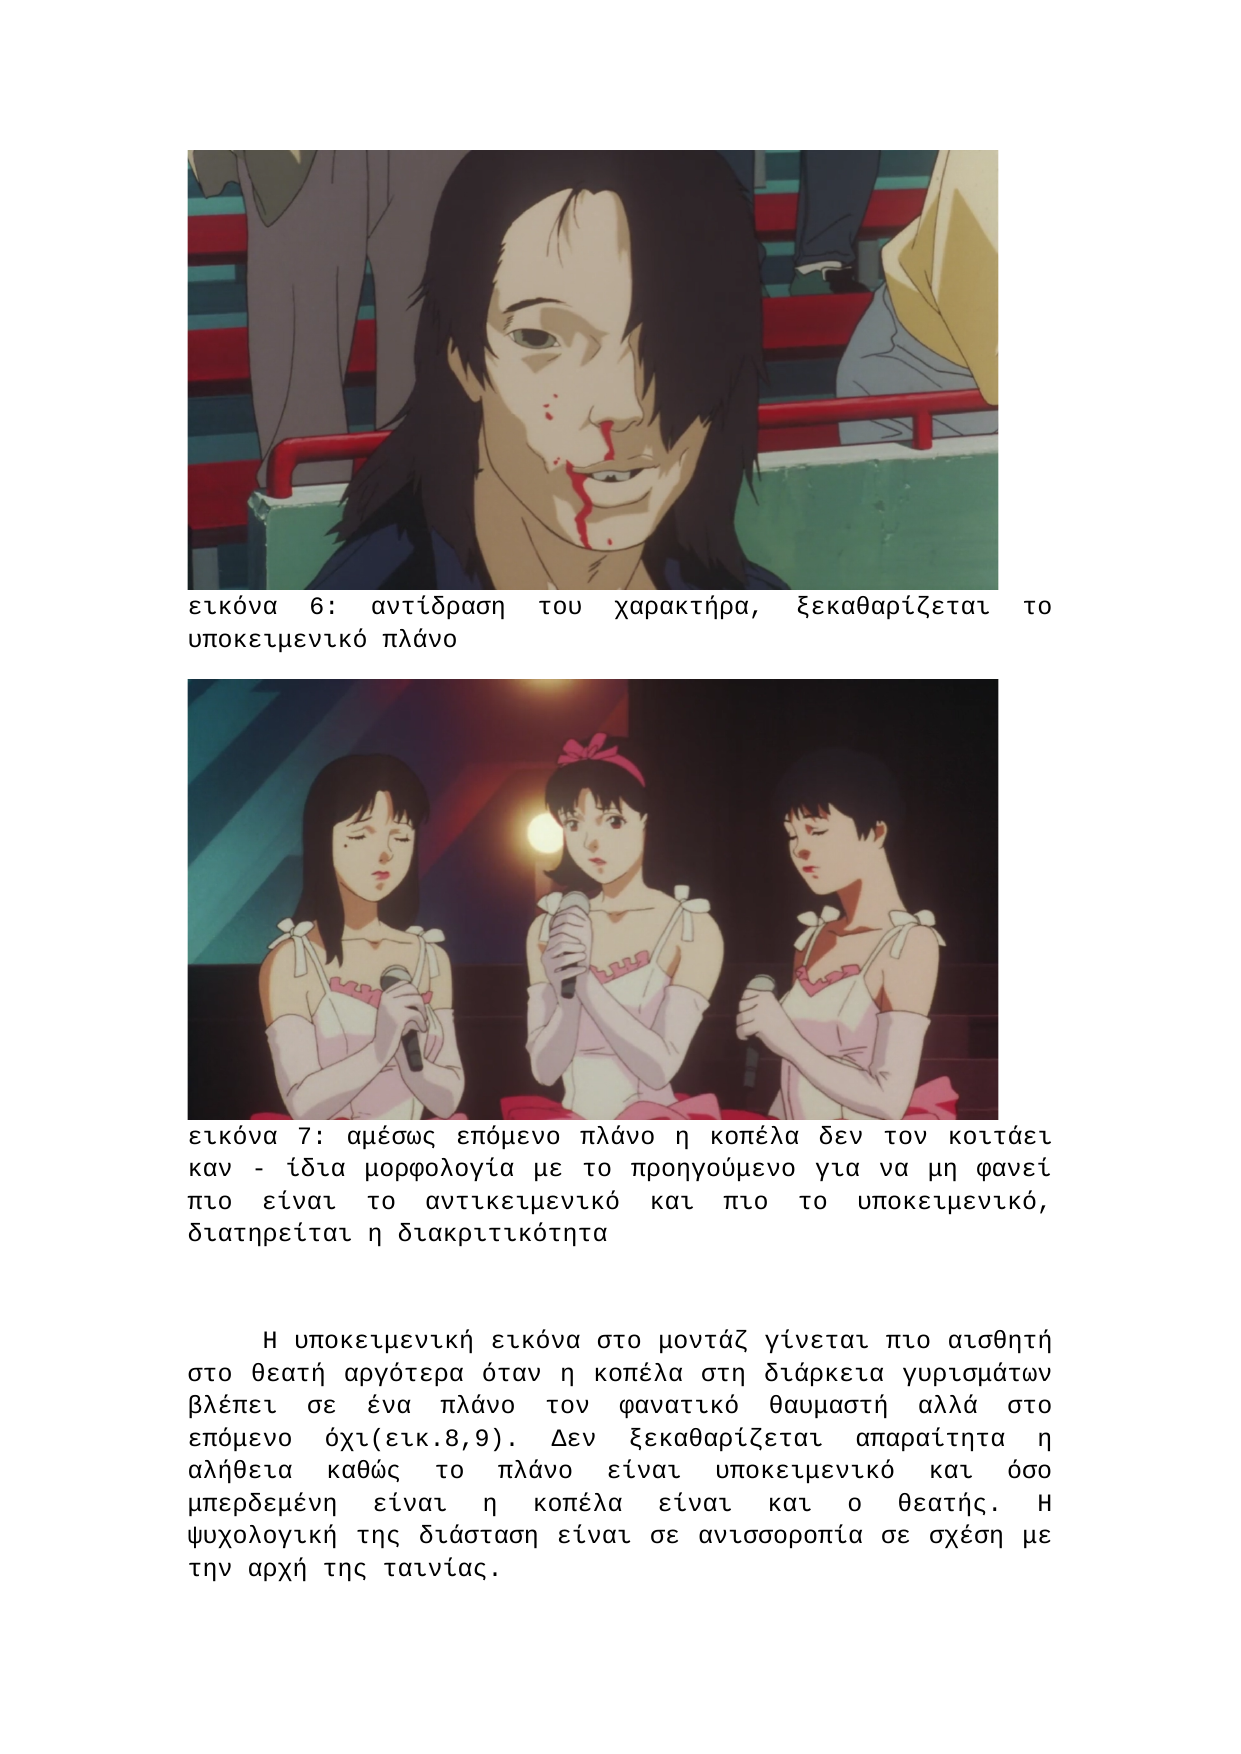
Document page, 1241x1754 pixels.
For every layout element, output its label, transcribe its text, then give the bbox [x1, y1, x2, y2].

picture [187, 150, 999, 590]
picture [187, 679, 999, 1120]
text Η υποκειμενική εικόνα στο μοντάζ γίνεται πιο αισθητή στο θεατή αργότερα όταν η κοπέλα στη διάρκεια γυρισμάτων βλέπει σε ένα πλάνο τον φανατικό θαυμαστή αλλά στο επόμενο όχι(εικ.8,9). Δεν ξεκαθαρίζεται απαραίτητα η αλήθεια καθώς το πλάνο είναι υποκειμενικό και όσο μπερδεμένη είναι η κοπέλα είναι και ο θεατής. Η ψυχολογική της διάσταση είναι σε ανισσοροπία σε σχέση με την αρχή της ταινίας. [187, 1328, 1053, 1583]
